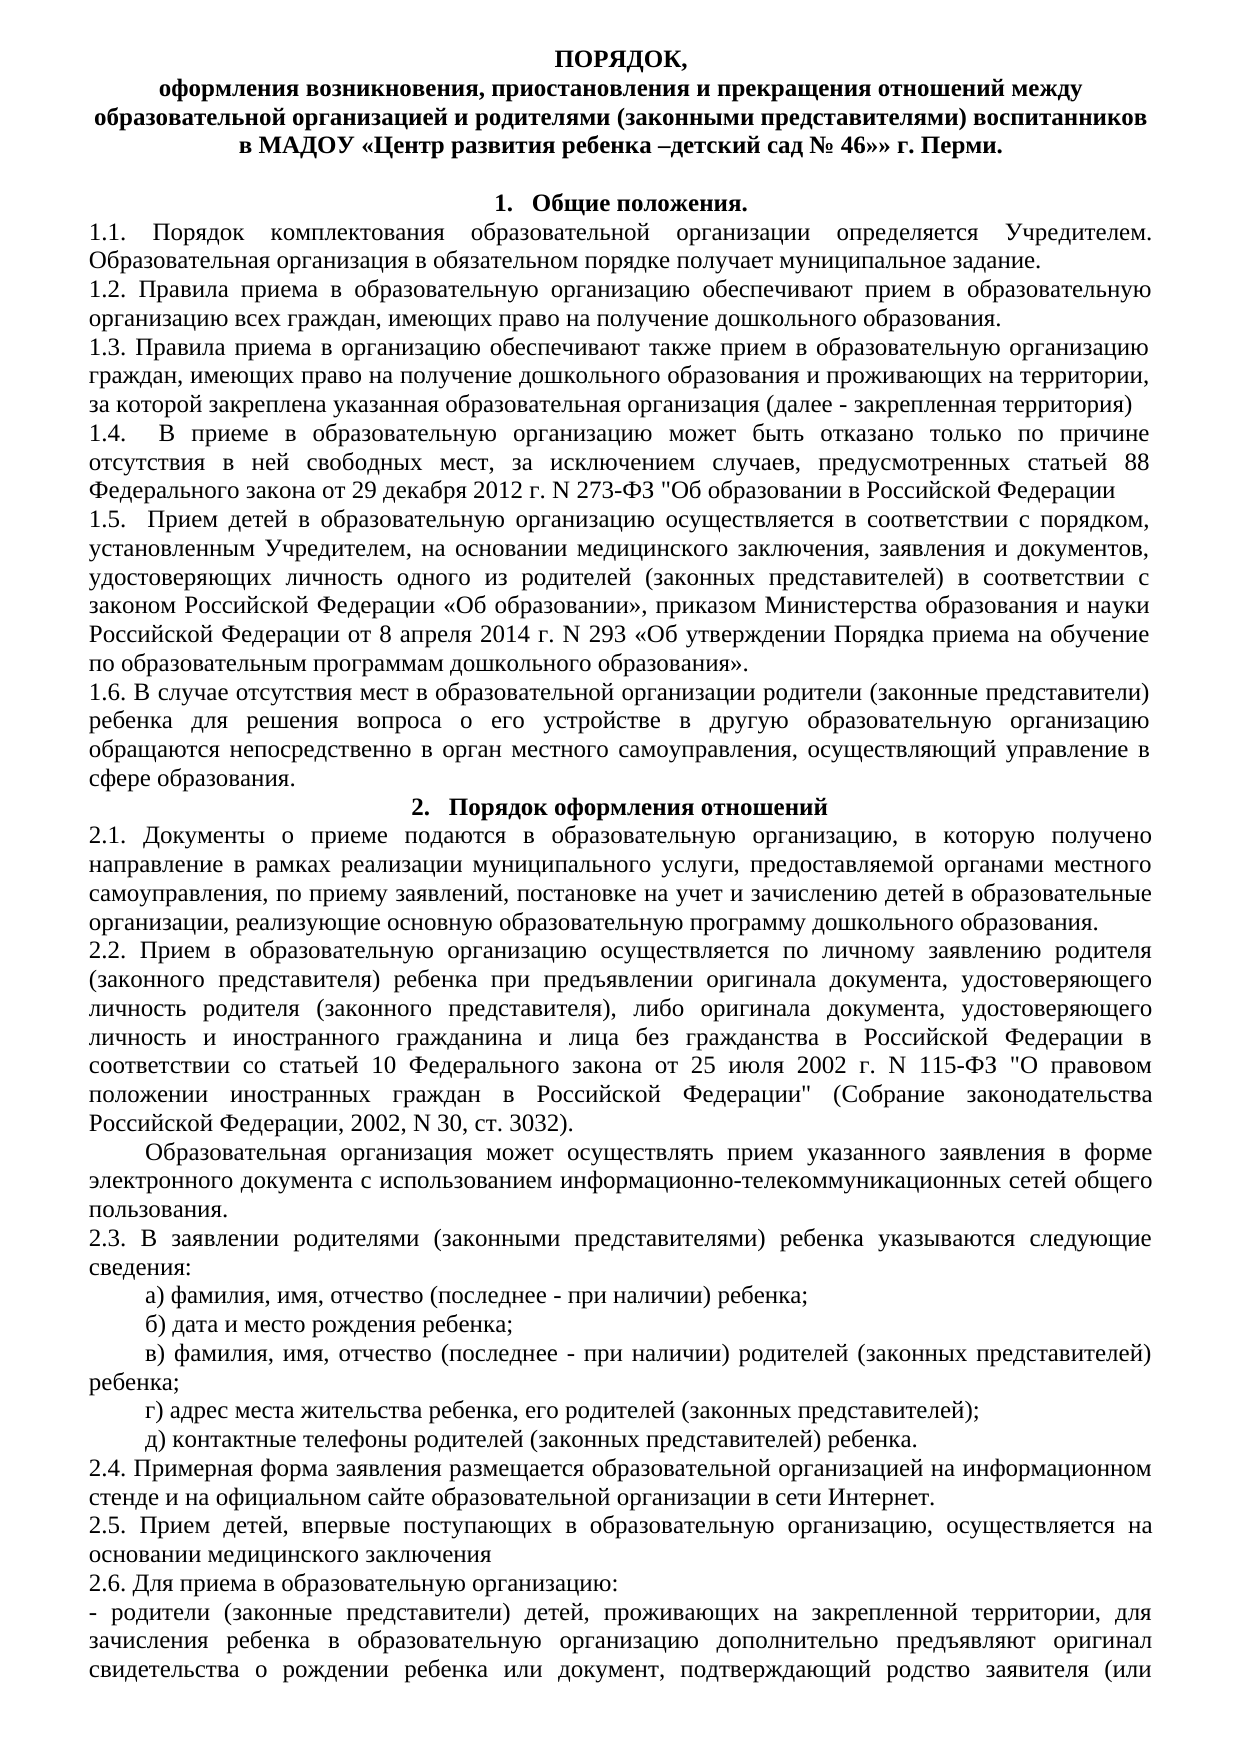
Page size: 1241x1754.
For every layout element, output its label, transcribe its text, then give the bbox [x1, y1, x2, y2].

text 1.1. Порядок комплектования образовательной организации определяется Учредителем. Образовательная организация в обязательном порядке получает муниципальное задание. [89, 217, 1153, 274]
text в) фамилия, имя, отчество (последнее - при наличии) родителей (законных представителей) ребенка; [89, 1338, 1153, 1396]
text ПОРЯДОК, [89, 44, 1153, 73]
text 1.3. Правила приема в организацию обеспечивают также прием в образовательную организацию граждан, имеющих право на получение дошкольного образования и проживающих на территории, за которой закреплена указанная образовательная организация (далее - закрепленная территория) [89, 332, 1150, 418]
text 1.5. Прием детей в образовательную организацию осуществляется в соответствии с порядком, установленным Учредителем, на основании медицинского заключения, заявления и документов, удостоверяющих личность одного из родителей (законных представителей) в соответствии с законом Российской Федерации «Об образовании», приказом Министерства образования и науки Российской Федерации от 8 апреля 2014 г. N 293 «Об утверждении Порядка приема на обучение по образовательным программам дошкольного образования». [89, 504, 1150, 677]
text 1.2. Правила приема в образовательную организацию обеспечивают прием в образовательную организацию всех граждан, имеющих право на получение дошкольного образования. [89, 274, 1153, 332]
list Общие положения. [89, 188, 1153, 217]
text г) адрес места жительства ребенка, его родителей (законных представителей); [89, 1396, 1153, 1424]
text Образовательная организация может осуществлять прием указанного заявления в форме электронного документа с использованием информационно-телекоммуникационных сетей общего пользования. [89, 1137, 1153, 1223]
text д) контактные телефоны родителей (законных представителей) ребенка. [89, 1424, 1153, 1453]
text 2.1. Документы о приеме подаются в образовательную организацию, в которую получено направление в рамках реализации муниципального услуги, предоставляемой органами местного самоуправления, по приему заявлений, постановке на учет и зачислению детей в образовательные организации, реализующие основную образовательную программу дошкольного образования. [89, 821, 1153, 936]
text 2.5. Прием детей, впервые поступающих в образовательную организацию, осуществляется на основании медицинского заключения [89, 1511, 1153, 1568]
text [89, 1597, 1153, 1683]
text 2.6. Для приема в образовательную организацию: [89, 1568, 1153, 1597]
list Порядок оформления отношений [89, 792, 1150, 821]
text 1.4. В приеме в образовательную организацию может быть отказано только по причине отсутствия в ней свободных мест, за исключением случаев, предусмотренных статьей 88 Федерального закона от 29 декабря 2012 г. N 273-ФЗ "Об образовании в Российской Федерации [89, 418, 1150, 504]
text 2.4. Примерная форма заявления размещается образовательной организацией на информационном стенде и на официальном сайте образовательной организации в сети Интернет. [89, 1453, 1153, 1511]
text оформления возникновения, приостановления и прекращения отношений между образовательной организацией и родителями (законными представителями) воспитанников в МАДОУ «Центр развития ребенка –детский сад № 46»» г. Перми. [89, 73, 1153, 159]
text 2.2. Прием в образовательную организацию осуществляется по личному заявлению родителя (законного представителя) ребенка при предъявлении оригинала документа, удостоверяющего личность родителя (законного представителя), либо оригинала документа, удостоверяющего личность и иностранного гражданина и лица без гражданства в Российской Федерации в соответствии со статьей 10 Федерального закона от 25 июля 2002 г. N 115-ФЗ "О правовом положении иностранных граждан в Российской Федерации" (Собрание законодательства Российской Федерации, 2002, N 30, ст. 3032). [89, 936, 1153, 1137]
text а) фамилия, имя, отчество (последнее - при наличии) ребенка; [89, 1281, 1153, 1309]
text 1.6. В случае отсутствия мест в образовательной организации родители (законные представители) ребенка для решения вопроса о его устройстве в другую образовательную организацию обращаются непосредственно в орган местного самоуправления, осуществляющий управление в сфере образования. [89, 677, 1150, 792]
text б) дата и место рождения ребенка; [89, 1309, 1153, 1338]
text 2.3. В заявлении родителями (законными представителями) ребенка указываются следующие сведения: [89, 1223, 1153, 1281]
